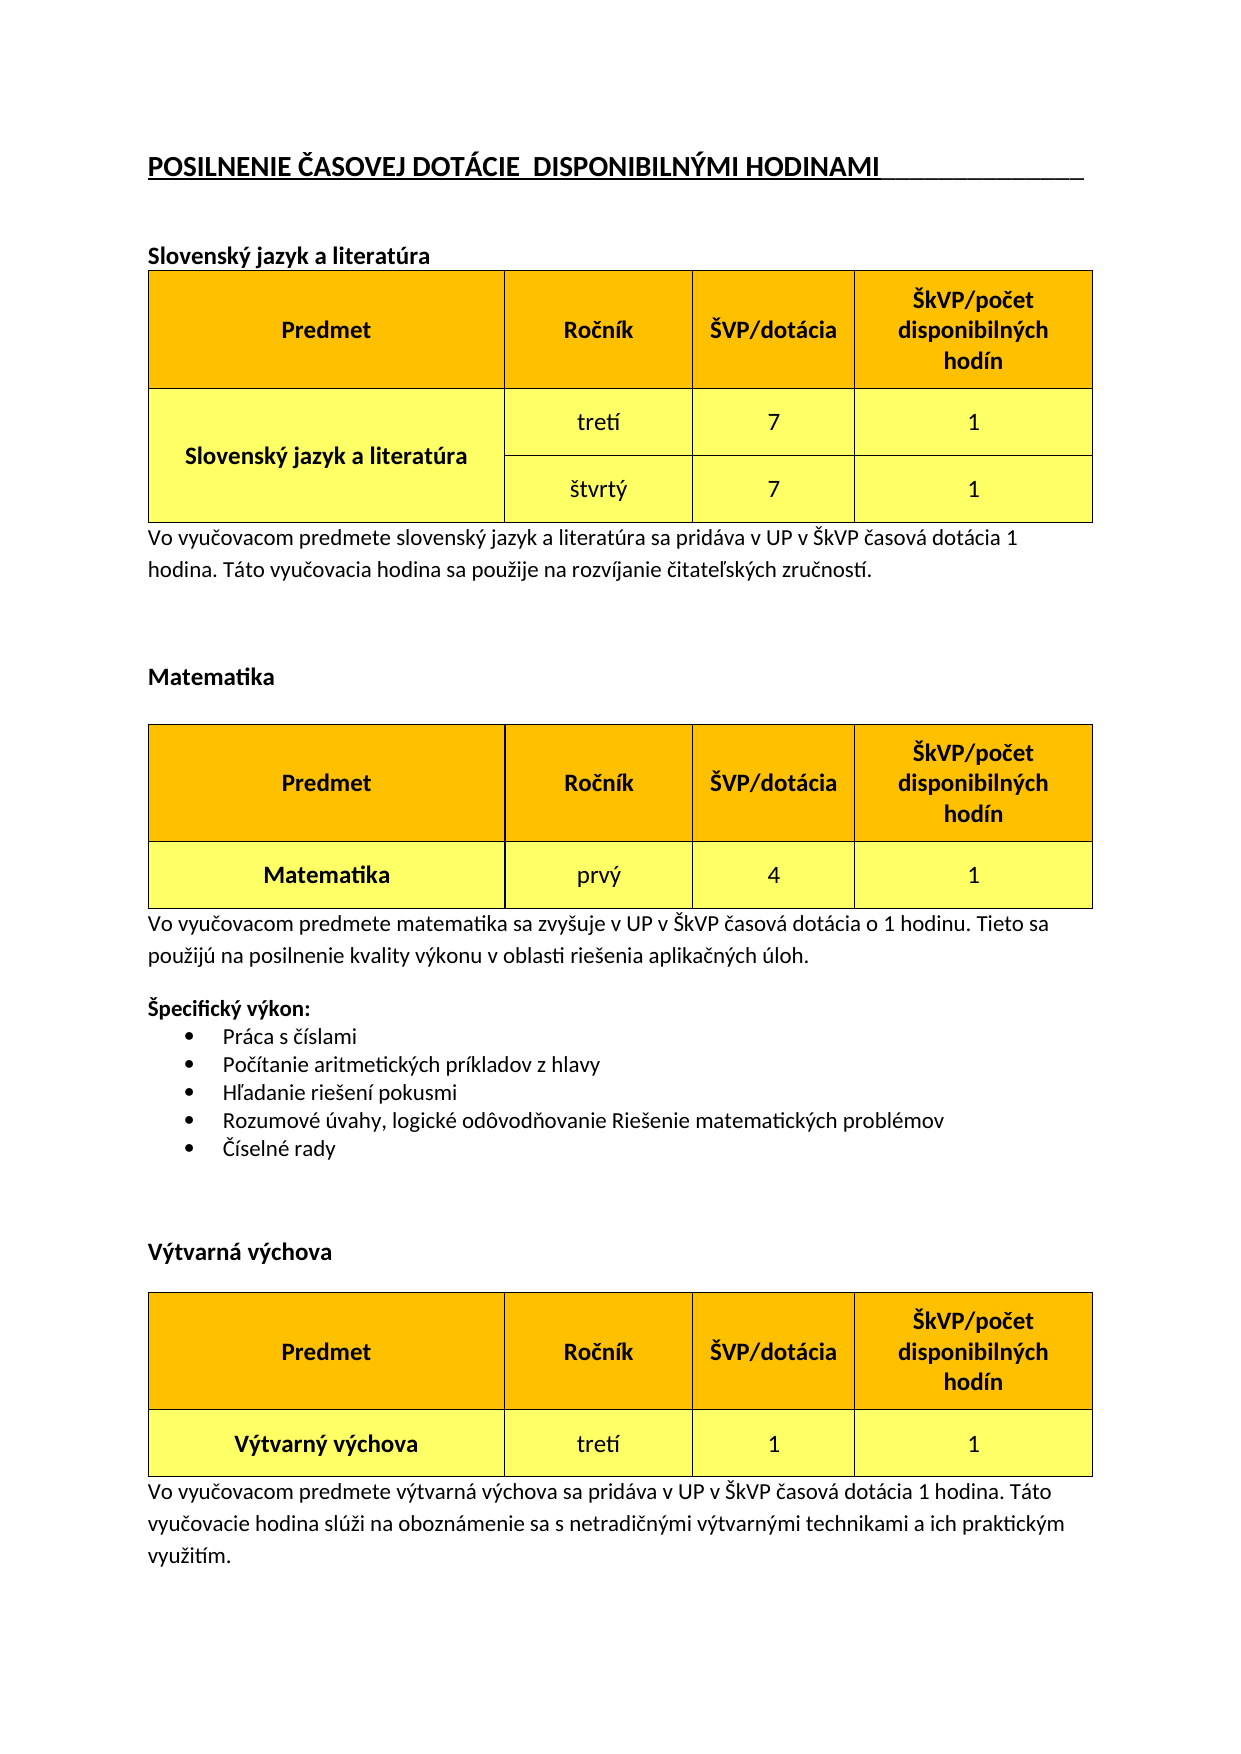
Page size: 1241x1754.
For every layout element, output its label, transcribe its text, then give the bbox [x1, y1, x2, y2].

text Vo vyučovacom predmete výtvarná výchova sa pridáva v UP v ŠkVP časová dotácia 1 hodina. Táto vyučovacie hodina slúži na oboznámenie sa s netradičnými výtvarnými technikami a ich praktickým využitím. [148, 1477, 1093, 1570]
table_header ŠVP/dotácia [693, 725, 854, 841]
table_header Ročník [505, 271, 692, 388]
table_header ŠVP/dotácia [693, 271, 854, 388]
table_cell 1 [855, 389, 1092, 455]
table_cell tretí [505, 389, 692, 455]
text POSILNENIE ČASOVEJ DOTÁCIE DISPONIBILNÝMI HODINAMI______________ [148, 148, 1093, 183]
table_header Predmet [149, 1293, 504, 1409]
table_cell Slovenský jazyk a literatúra [149, 389, 504, 522]
text Slovenský jazyk a literatúra [148, 240, 1093, 270]
text Vo vyučovacom predmete slovenský jazyk a literatúra sa pridáva v UP v ŠkVP časová dotácia 1 hodina. Táto vyučovacia hodina sa použije na rozvíjanie čitateľských zručností. [148, 523, 1093, 583]
text Matematika [148, 661, 1093, 691]
table_header Predmet [149, 725, 504, 841]
list Číselné rady [185, 1134, 1093, 1162]
text Výtvarná výchova [148, 1236, 1093, 1267]
table_cell štvrtý [505, 456, 692, 522]
table_header ŠVP/dotácia [693, 1293, 854, 1409]
table_cell Výtvarný výchova [149, 1410, 504, 1476]
table_header ŠkVP/počet disponibilných hodín [855, 271, 1092, 388]
table_cell 1 [693, 1410, 854, 1476]
table_header Ročník [505, 1293, 692, 1409]
table_cell 7 [693, 456, 854, 522]
table_header ŠkVP/počet disponibilných hodín [855, 725, 1092, 841]
table_cell Matematika [149, 842, 504, 908]
table_cell 4 [693, 842, 854, 908]
table_cell 1 [855, 456, 1092, 522]
table_cell 7 [693, 389, 854, 455]
text Vo vyučovacom predmete matematika sa zvyšuje v UP v ŠkVP časová dotácia o 1 hodinu. Tieto sa použijú na posilnenie kvality výkonu v oblasti riešenia aplikačných úloh. [148, 909, 1093, 969]
table_header Predmet [149, 271, 504, 388]
table_header ŠkVP/počet disponibilných hodín [855, 1293, 1092, 1409]
list Rozumové úvahy, logické odôvodňovanie Riešenie matematických problémov [185, 1106, 1093, 1134]
table_cell tretí [505, 1410, 692, 1476]
table_cell 1 [855, 1410, 1092, 1476]
table_cell 1 [855, 842, 1092, 908]
list Hľadanie riešení pokusmi [185, 1078, 1093, 1106]
table_cell prvý [506, 842, 692, 908]
list Práca s číslami [185, 1022, 1093, 1050]
table_header Ročník [506, 725, 692, 841]
text Špecifický výkon: [148, 994, 1093, 1022]
list Počítanie aritmetických príkladov z hlavy [185, 1050, 1093, 1078]
